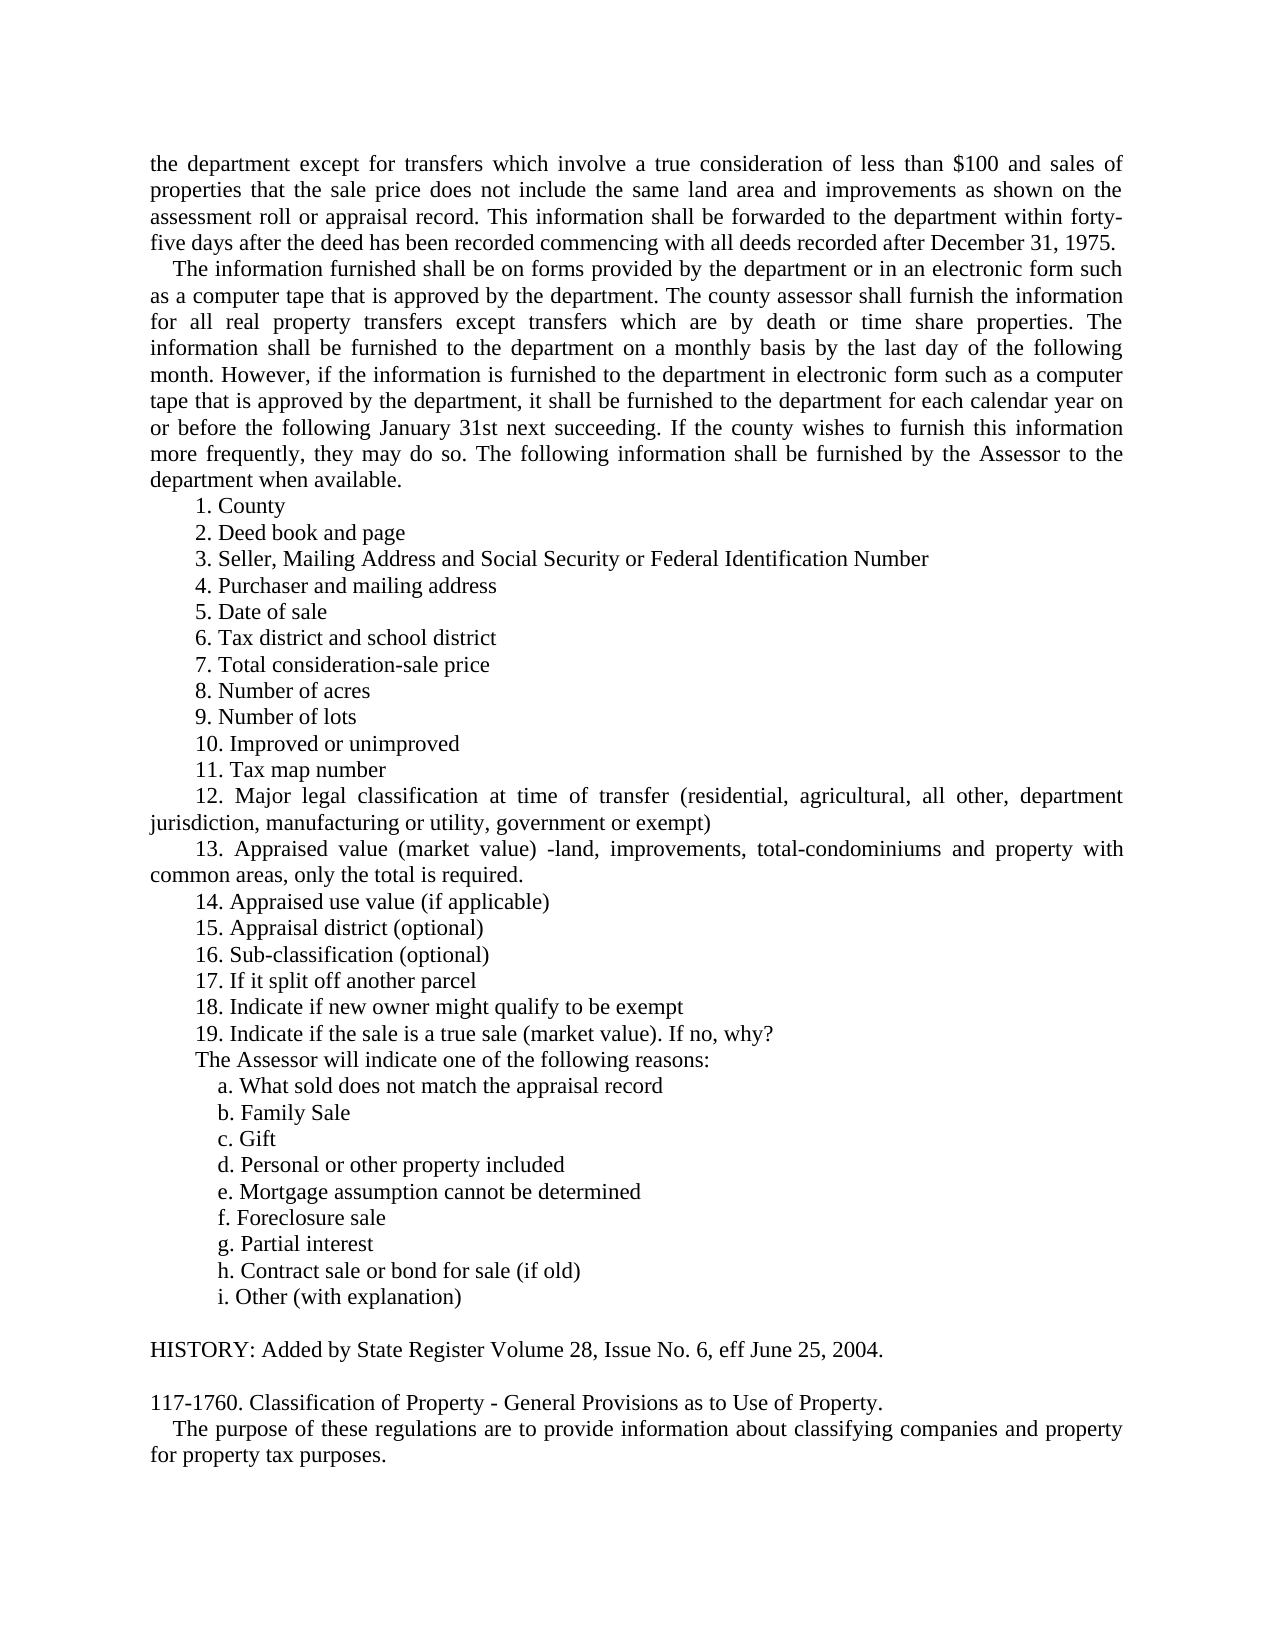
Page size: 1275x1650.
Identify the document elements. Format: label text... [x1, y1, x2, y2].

text 12. Major legal classification at time of transfer (residential, agricultural, all other, department jurisdiction, manufacturing or utility, government or exempt) [150, 782, 1125, 835]
text e. Mortgage assumption cannot be determined [150, 1178, 1125, 1204]
text 3. Seller, Mailing Address and Social Security or Federal Identification Number [150, 545, 1125, 572]
text 13. Appraised value (market value) -land, improvements, total-condominiums and property with common areas, only the total is required. [150, 835, 1125, 888]
text 11. Tax map number [150, 756, 1125, 782]
text f. Foreclosure sale [150, 1204, 1125, 1231]
text 5. Date of sale [150, 598, 1125, 624]
text The purpose of these regulations are to provide information about classifying companies and property for property tax purposes. [150, 1415, 1125, 1468]
text 8. Number of acres [150, 677, 1125, 703]
text 15. Appraisal district (optional) [150, 914, 1125, 941]
text 4. Purchaser and mailing address [150, 572, 1125, 598]
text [150, 150, 1125, 255]
text b. Family Sale [150, 1099, 1125, 1125]
text 17. If it split off another parcel [150, 967, 1125, 993]
text a. What sold does not match the appraisal record [150, 1072, 1125, 1099]
text 1. County [150, 493, 1125, 519]
text d. Personal or other property included [150, 1151, 1125, 1178]
text The Assessor will indicate one of the following reasons: [150, 1046, 1125, 1072]
text 117-1760. Classification of Property - General Provisions as to Use of Property. [150, 1389, 1125, 1415]
text i. Other (with explanation) [150, 1283, 1125, 1309]
text HISTORY: Added by State Register Volume 28, Issue No. 6, eff June 25, 2004. [150, 1336, 1125, 1362]
text g. Partial interest [150, 1231, 1125, 1257]
text 9. Number of lots [150, 703, 1125, 730]
text h. Contract sale or bond for sale (if old) [150, 1257, 1125, 1283]
text 10. Improved or unimproved [150, 730, 1125, 756]
text The information furnished shall be on forms provided by the department or in an electronic form such as a computer tape that is approved by the department. The county assessor shall furnish the information for all real property transfers except transfers which are by death or time share properties. The information shall be furnished to the department on a monthly basis by the last day of the following month. However, if the information is furnished to the department in electronic form such as a computer tape that is approved by the department, it shall be furnished to the department for each calendar year on or before the following January 31st next succeeding. If the county wishes to furnish this information more frequently, they may do so. The following information shall be furnished by the Assessor to the department when available. [150, 255, 1125, 493]
text 14. Appraised use value (if applicable) [150, 888, 1125, 914]
text 16. Sub-classification (optional) [150, 941, 1125, 967]
text 19. Indicate if the sale is a true sale (market value). If no, why? [150, 1020, 1125, 1046]
text c. Gift [150, 1125, 1125, 1151]
text 7. Total consideration-sale price [150, 651, 1125, 677]
text 2. Deed book and page [150, 519, 1125, 545]
text 18. Indicate if new owner might qualify to be exempt [150, 993, 1125, 1020]
text 6. Tax district and school district [150, 624, 1125, 651]
